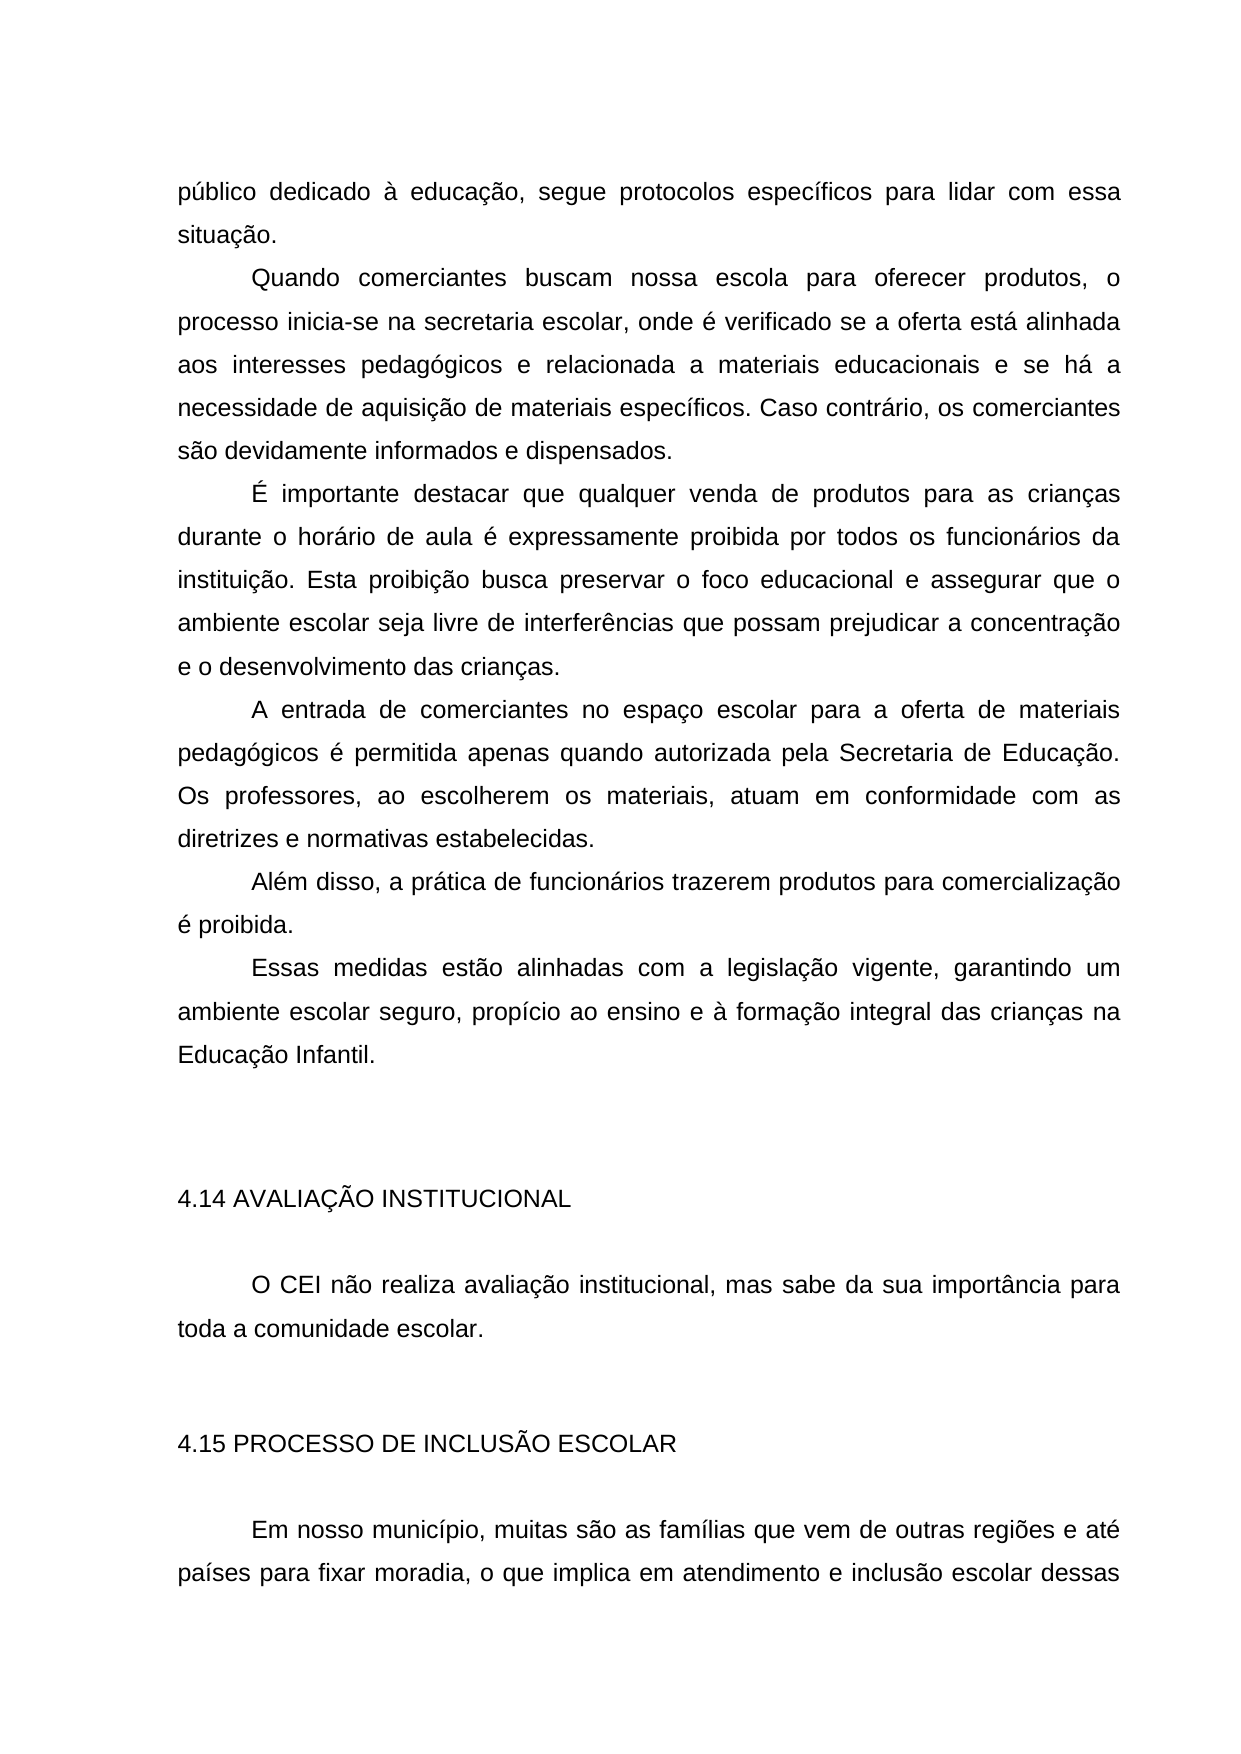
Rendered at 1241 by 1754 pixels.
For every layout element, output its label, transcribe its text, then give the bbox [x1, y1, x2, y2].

text O CEI não realiza avaliação institucional, mas sabe da sua importância para toda a comunidade escolar. [177, 1271, 1122, 1342]
subtitle 4.15 PROCESSO DE INCLUSÃO ESCOLAR [177, 1429, 1122, 1458]
text Quando comerciantes buscam nossa escola para oferecer produtos, o processo inicia-se na secretaria escolar, onde é verificado se a oferta está alinhada aos interesses pedagógicos e relacionada a materiais educacionais e se há a necessidade de aquisição de materiais específicos. Caso contrário, os comerciantes são devidamente informados e dispensados. [177, 263, 1122, 465]
text É importante destacar que qualquer venda de produtos para as crianças durante o horário de aula é expressamente proibida por todos os funcionários da instituição. Esta proibição busca preservar o foco educacional e assegurar que o ambiente escolar seja livre de interferências que possam prejudicar a concentração e o desenvolvimento das crianças. [177, 479, 1122, 680]
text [177, 1515, 1122, 1587]
text A entrada de comerciantes no espaço escolar para a oferta de materiais pedagógicos é permitida apenas quando autorizada pela Secretaria de Educação. Os professores, ao escolherem os materiais, atuam em conformidade com as diretrizes e normativas estabelecidas. [177, 695, 1122, 853]
text Além disso, a prática de funcionários trazerem produtos para comercialização é proibida. [177, 867, 1122, 939]
text Essas medidas estão alinhadas com a legislação vigente, garantindo um ambiente escolar seguro, propício ao ensino e à formação integral das crianças na Educação Infantil. [177, 953, 1122, 1068]
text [177, 177, 1122, 249]
subtitle 4.14 AVALIAÇÃO INSTITUCIONAL [177, 1184, 1122, 1213]
